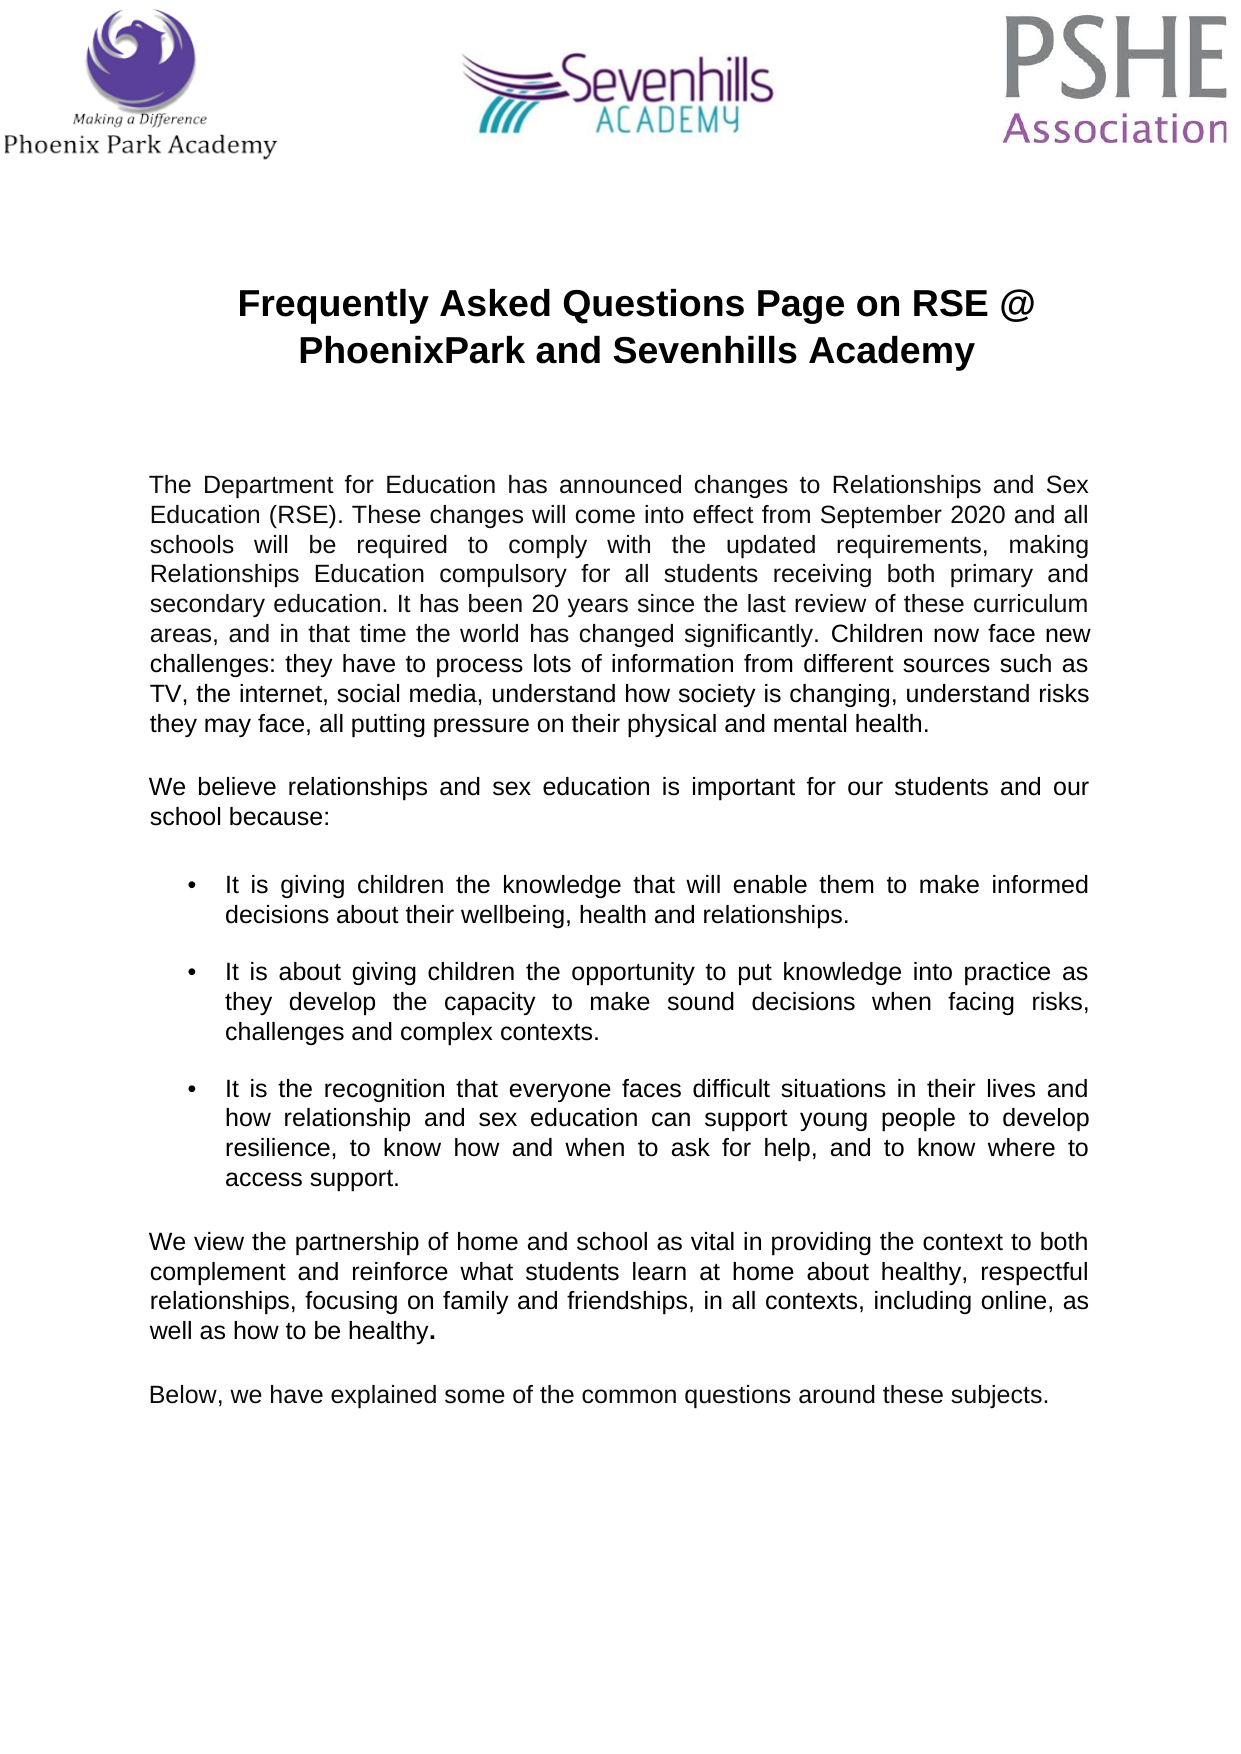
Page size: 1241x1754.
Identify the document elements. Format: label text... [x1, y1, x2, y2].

list It is about giving children the opportunity to put knowledge into practice as they develop the capacity to make sound decisions when facing risks, challenges and complex contexts. [187, 957, 1091, 1046]
picture [998, 12, 1227, 143]
text We believe relationships and sex education is important for our students and our school because: [148, 772, 1091, 831]
text We view the partnership of home and school as vital in providing the context to both complement and reinforce what students learn at home about healthy, respectful relationships, focusing on family and friendships, in all contexts, including online, as well as how to be healthy. [148, 1227, 1091, 1345]
text The Department for Education has announced changes to Relationships and Sex Education (RSE). These changes will come into effect from September 2020 and all schools will be required to comply with the updated requirements, making Relationships Education compulsory for all students receiving both primary and secondary education. It has been 20 years since the last review of these curriculum areas, and in that time the world has changed significantly. Children now face new challenges: they have to process lots of information from different sources such as TV, the internet, social media, understand how society is changing, understand risks they may face, all putting pressure on their physical and mental health. [148, 470, 1091, 738]
text Below, we have explained some of the common questions around these subjects. [148, 1379, 1091, 1408]
list It is giving children the knowledge that will enable them to make informed decisions about their wellbeing, health and relationships. [187, 870, 1091, 929]
picture [457, 45, 776, 145]
picture [4, 3, 280, 162]
text Frequently Asked Questions Page on RSE @ PhoenixPark and Sevenhills Academy [150, 281, 1123, 371]
list It is the recognition that everyone faces difficult situations in their lives and how relationship and sex education can support young people to develop resilience, to know how and when to ask for help, and to know where to access support. [187, 1073, 1091, 1192]
